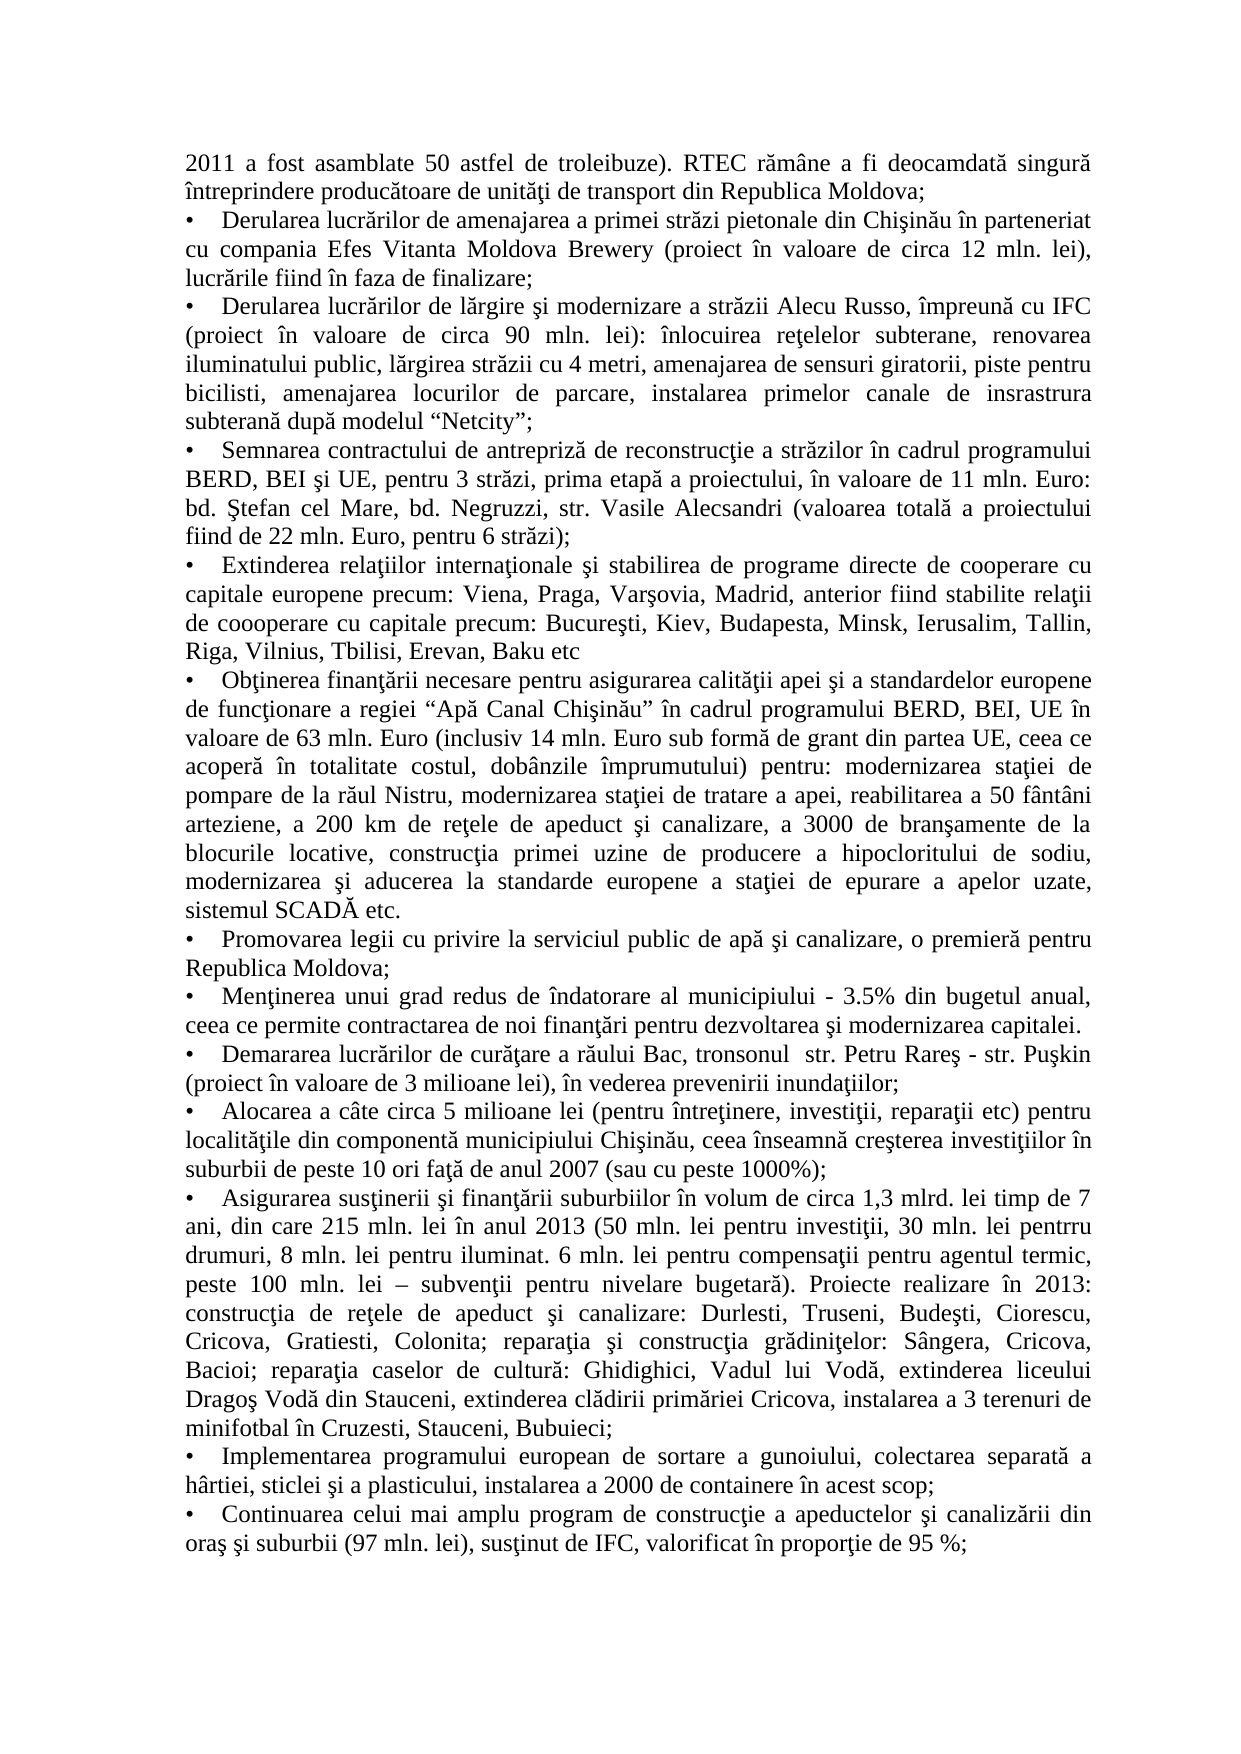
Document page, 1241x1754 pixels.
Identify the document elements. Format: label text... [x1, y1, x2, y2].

text • Derularea lucrărilor de amenajarea a primei străzi pietonale din Chişinău în parteneriat cu compania Efes Vitanta Moldova Brewery (proiect în valoare de circa 12 mln. lei), lucrările fiind în faza de finalizare; [185, 205, 1093, 291]
text • Continuarea celui mai amplu program de construcţie a apeductelor şi canalizării din oraş şi suburbii (97 mln. lei), susţinut de IFC, valorificat în proporţie de 95 %; [185, 1499, 1093, 1556]
text • Implementarea programului european de sortare a gunoiului, colectarea separată a hârtiei, sticlei şi a plasticului, instalarea a 2000 de containere în acest scop; [185, 1441, 1093, 1499]
text • Asigurarea susţinerii şi finanţării suburbiilor în volum de circa 1,3 mlrd. lei timp de 7 ani, din care 215 mln. lei în anul 2013 (50 mln. lei pentru investiţii, 30 mln. lei pentrru drumuri, 8 mln. lei pentru iluminat. 6 mln. lei pentru compensaţii pentru agentul termic, peste 100 mln. lei – subvenţii pentru nivelare bugetară). Proiecte realizare în 2013: construcţia de reţele de apeduct şi canalizare: Durlesti, Truseni, Budeşti, Ciorescu, Cricova, Gratiesti, Colonita; reparaţia şi construcţia grădiniţelor: Sângera, Cricova, Bacioi; reparaţia caselor de cultură: Ghidighici, Vadul lui Vodă, extinderea liceului Dragoş Vodă din Stauceni, extinderea clădirii primăriei Cricova, instalarea a 3 terenuri de minifotbal în Cruzesti, Stauceni, Bubuieci; [185, 1183, 1093, 1441]
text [185, 148, 1093, 205]
text • Demararea lucrărilor de curăţare a răului Bac, tronsonul str. Petru Rareş - str. Puşkin (proiect în valoare de 3 milioane lei), în vederea prevenirii inundaţiilor; [185, 1039, 1093, 1096]
text • Promovarea legii cu privire la serviciul public de apă şi canalizare, o premieră pentru Republica Moldova; [185, 924, 1093, 981]
text • Derularea lucrărilor de lărgire şi modernizare a străzii Alecu Russo, împreună cu IFC (proiect în valoare de circa 90 mln. lei): înlocuirea reţelelor subterane, renovarea iluminatului public, lărgirea străzii cu 4 metri, amenajarea de sensuri giratorii, piste pentru bicilisti, amenajarea locurilor de parcare, instalarea primelor canale de insrastrura subterană după modelul “Netcity”; [185, 291, 1093, 435]
text • Semnarea contractului de antrepriză de reconstrucţie a străzilor în cadrul programului BERD, BEI şi UE, pentru 3 străzi, prima etapă a proiectului, în valoare de 11 mln. Euro: bd. Ştefan cel Mare, bd. Negruzzi, str. Vasile Alecsandri (valoarea totală a proiectului fiind de 22 mln. Euro, pentru 6 străzi); [185, 435, 1093, 550]
text • Menţinerea unui grad redus de îndatorare al municipiului - 3.5% din bugetul anual, ceea ce permite contractarea de noi finanţări pentru dezvoltarea şi modernizarea capitalei. [185, 981, 1093, 1039]
text • Obţinerea finanţării necesare pentru asigurarea calităţii apei şi a standardelor europene de funcţionare a regiei “Apă Canal Chişinău” în cadrul programului BERD, BEI, UE în valoare de 63 mln. Euro (inclusiv 14 mln. Euro sub formă de grant din partea UE, ceea ce acoperă în totalitate costul, dobânzile împrumutului) pentru: modernizarea staţiei de pompare de la răul Nistru, modernizarea staţiei de tratare a apei, reabilitarea a 50 fântâni arteziene, a 200 km de reţele de apeduct şi canalizare, a 3000 de branşamente de la blocurile locative, construcţia primei uzine de producere a hipocloritului de sodiu, modernizarea şi aducerea la standarde europene a staţiei de epurare a apelor uzate, sistemul SCADĂ etc. [185, 665, 1093, 924]
text • Alocarea a câte circa 5 milioane lei (pentru întreţinere, investiţii, reparaţii etc) pentru localităţile din componentă municipiului Chişinău, ceea înseamnă creşterea investiţiilor în suburbii de peste 10 ori faţă de anul 2007 (sau cu peste 1000%); [185, 1096, 1093, 1183]
text • Extinderea relaţiilor internaţionale şi stabilirea de programe directe de cooperare cu capitale europene precum: Viena, Praga, Varşovia, Madrid, anterior fiind stabilite relaţii de coooperare cu capitale precum: Bucureşti, Kiev, Budapesta, Minsk, Ierusalim, Tallin, Riga, Vilnius, Tbilisi, Erevan, Baku etc [185, 550, 1093, 665]
